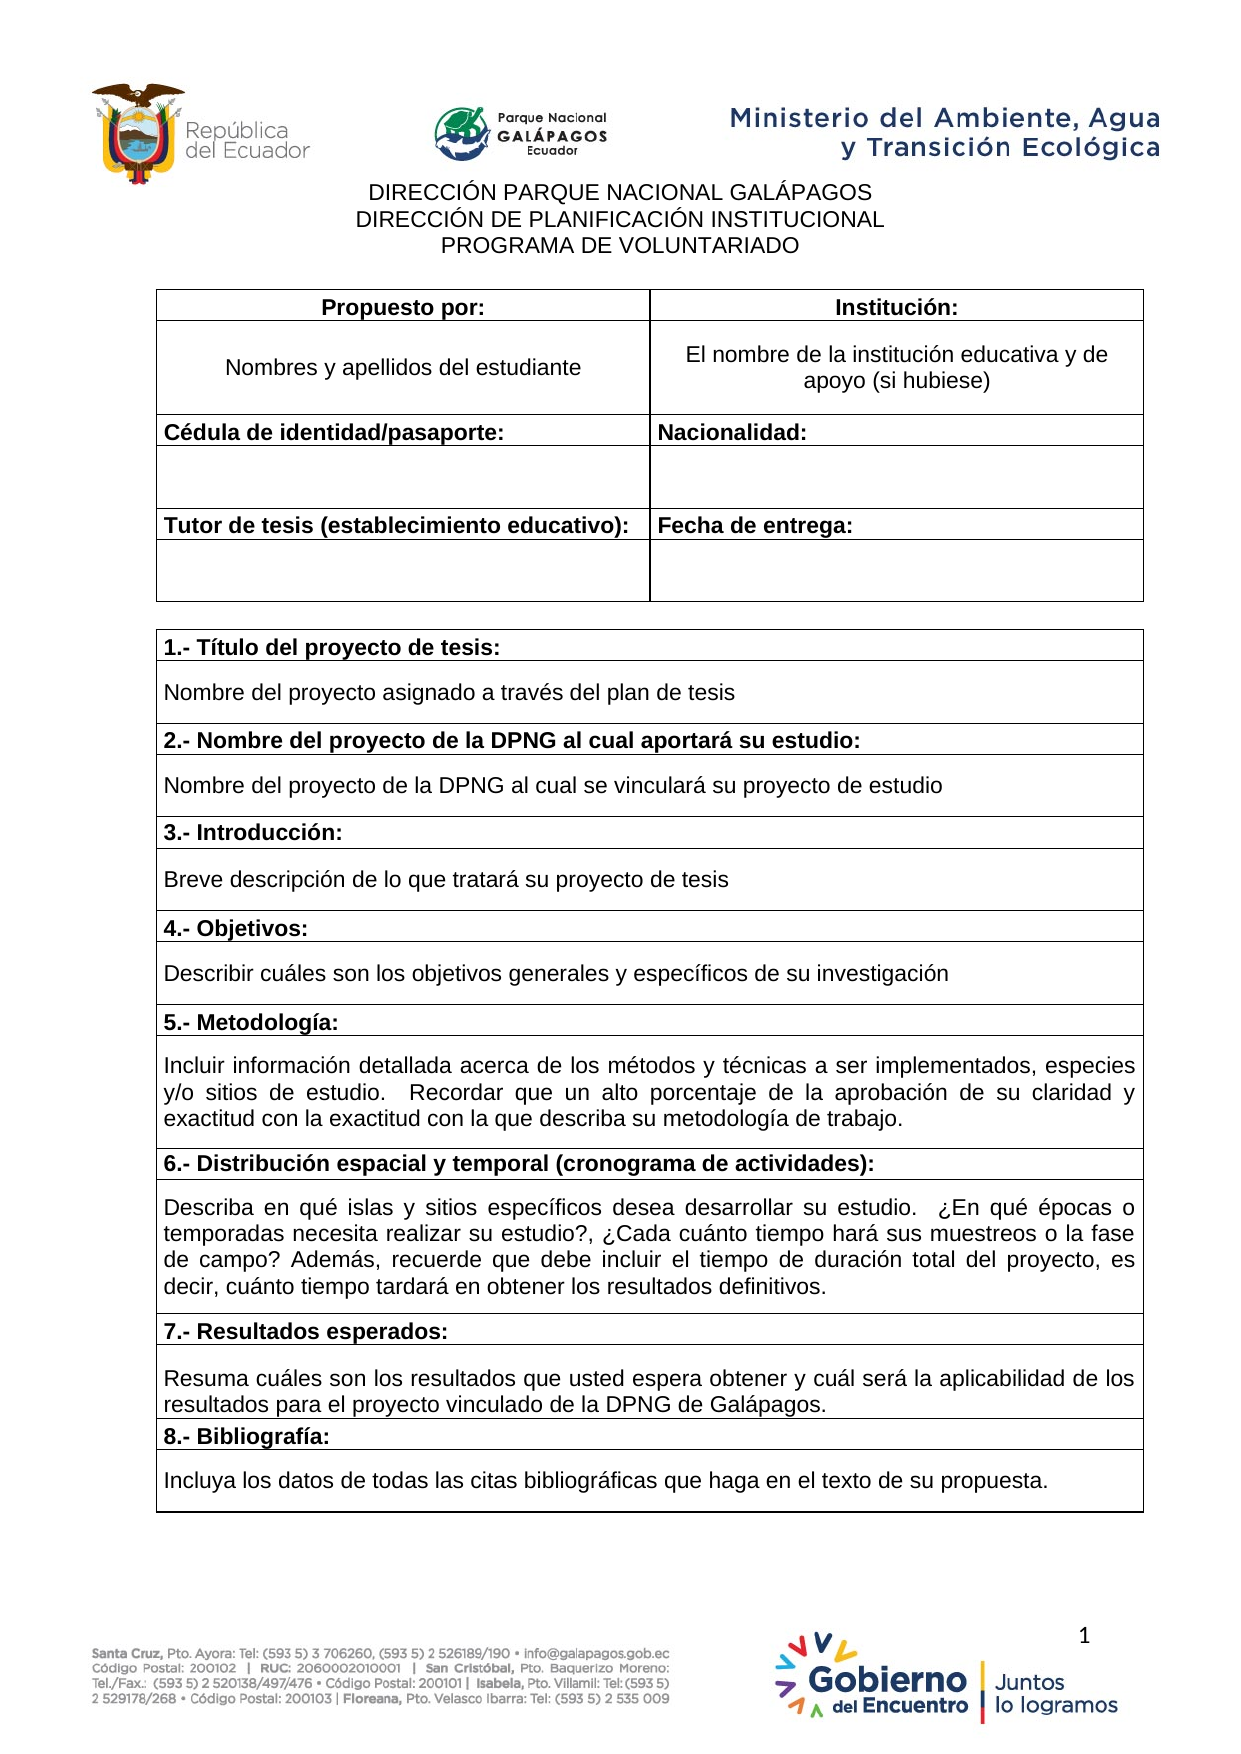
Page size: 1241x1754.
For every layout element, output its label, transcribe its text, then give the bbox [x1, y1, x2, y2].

table_cell [651, 540, 1143, 601]
table_cell 4.- Objetivos: [157, 911, 1143, 941]
table_cell 8.- Bibliografía: [157, 1419, 1143, 1449]
table_cell Describir cuáles son los objetivos generales y específicos de su investigación [157, 942, 1143, 1004]
table_cell 5.- Metodología: [157, 1005, 1143, 1035]
table_cell [651, 446, 1143, 507]
table_cell 6.- Distribución espacial y temporal (cronograma de actividades): [157, 1149, 1143, 1179]
table_cell Tutor de tesis (establecimiento educativo): [157, 509, 649, 539]
table_header 1.- Título del proyecto de tesis: [157, 630, 1143, 660]
table_cell 3.- Introducción: [157, 817, 1143, 847]
table_cell Incluir información detallada acerca de los métodos y técnicas a ser implementados, especies y/o sitios de estudio. Recordar que un alto porcentaje de la aprobación de su claridad y exactitud con la exactitud con la que describa su metodología de trabajo. [157, 1036, 1143, 1147]
table_cell Nombres y apellidos del estudiante [157, 321, 649, 414]
table_cell Resuma cuáles son los resultados que usted espera obtener y cuál será la aplicabilidad de los resultados para el proyecto vinculado de la DPNG de Galápagos. [157, 1345, 1143, 1418]
table_cell Breve descripción de lo que tratará su proyecto de tesis [157, 849, 1143, 910]
table_header Institución: [651, 290, 1143, 320]
table_cell Nombre del proyecto de la DPNG al cual se vinculará su proyecto de estudio [157, 755, 1143, 816]
table_cell 2.- Nombre del proyecto de la DPNG al cual aportará su estudio: [157, 724, 1143, 754]
table_header Propuesto por: [157, 290, 649, 320]
table_cell [157, 540, 649, 601]
table_cell Nombre del proyecto asignado a través del plan de tesis [157, 661, 1143, 722]
table_cell Describa en qué islas y sitios específicos desea desarrollar su estudio. ¿En qué épocas o temporadas necesita realizar su estudio?, ¿Cada cuánto tiempo hará sus muestreos o la fase de campo? Además, recuerde que debe incluir el tiempo de duración total del proyecto, es decir, cuánto tiempo tardará en obtener los resultados definitivos. [157, 1180, 1143, 1313]
table_cell 7.- Resultados esperados: [157, 1314, 1143, 1344]
table_cell [157, 446, 649, 507]
picture [1, 0, 1241, 1754]
table_cell El nombre de la institución educativa y de apoyo (si hubiese) [651, 321, 1143, 414]
table_cell Incluya los datos de todas las citas bibliográficas que haga en el texto de su propuesta. [157, 1450, 1143, 1511]
table_cell Fecha de entrega: [651, 509, 1143, 539]
table_cell Nacionalidad: [651, 415, 1143, 445]
table_cell Cédula de identidad/pasaporte: [157, 415, 649, 445]
